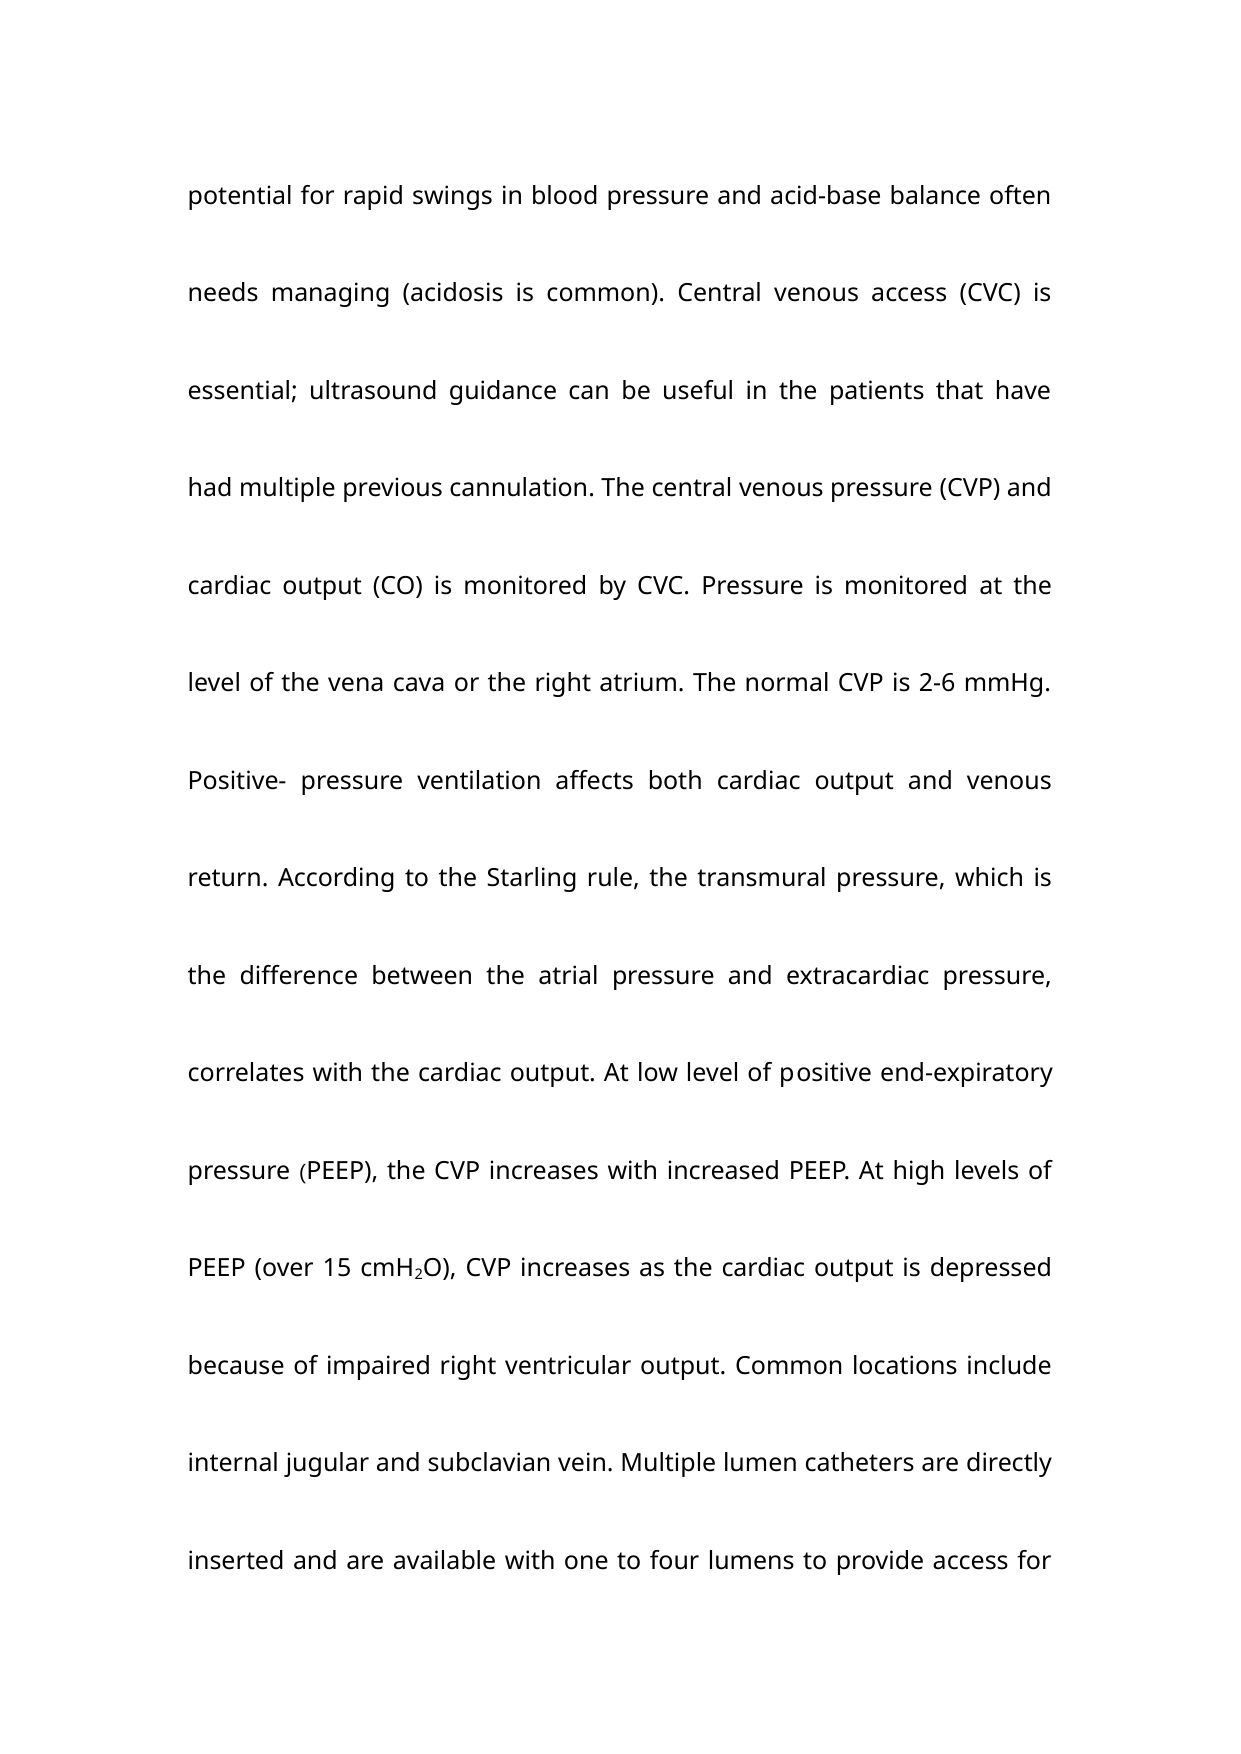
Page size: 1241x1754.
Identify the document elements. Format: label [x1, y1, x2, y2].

text [187, 162, 1053, 1592]
